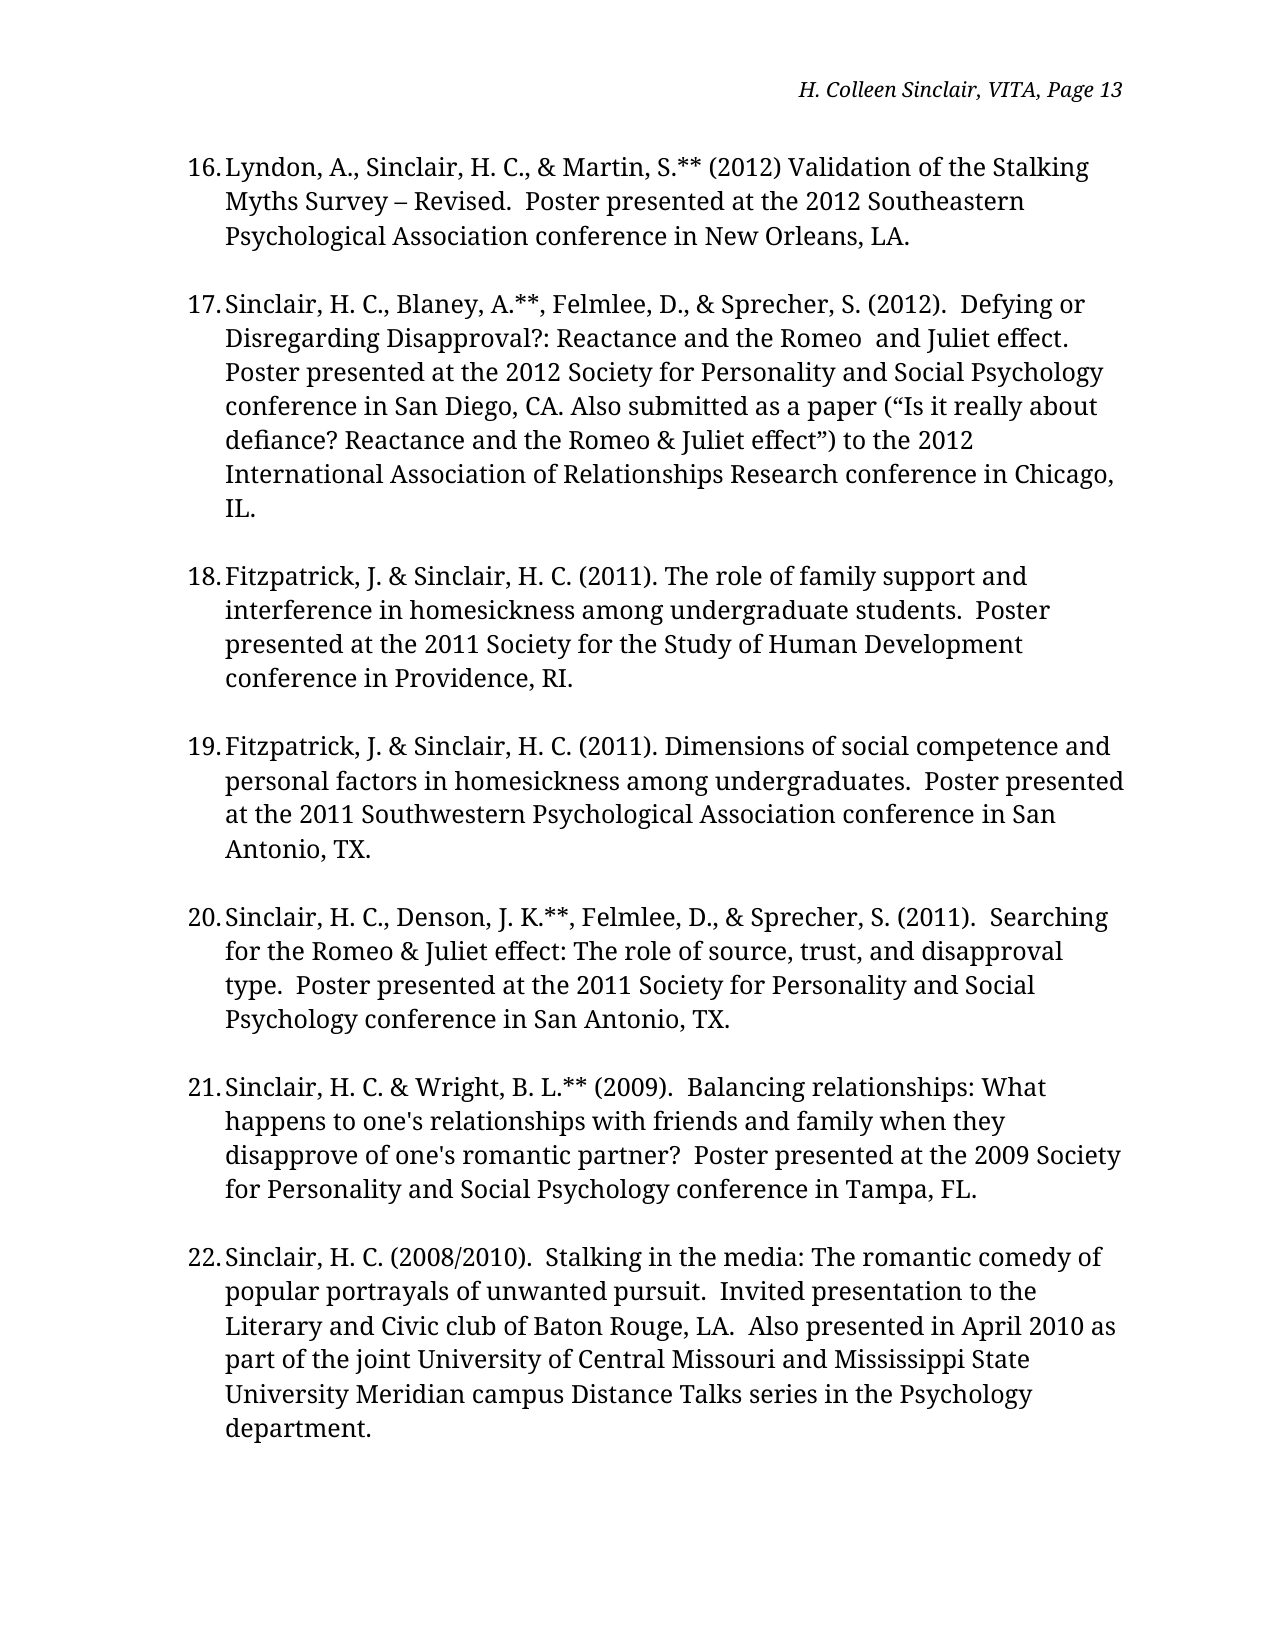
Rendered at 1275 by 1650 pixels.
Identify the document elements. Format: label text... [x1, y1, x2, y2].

list Fitzpatrick, J. & Sinclair, H. C. (2011). Dimensions of social competence and personal factors in homesickness among undergraduates. Poster presented at the 2011 Southwestern Psychological Association conference in San Antonio, TX. [187, 729, 1125, 865]
list Sinclair, H. C., Denson, J. K.**, Felmlee, D., & Sprecher, S. (2011). Searching for the Romeo & Juliet effect: The role of source, trust, and disapproval type. Poster presented at the 2011 Society for Personality and Social Psychology conference in San Antonio, TX. [187, 899, 1125, 1036]
list Sinclair, H. C., Blaney, A.**, Felmlee, D., & Sprecher, S. (2012). Defying or Disregarding Disapproval?: Reactance and the Romeo and Juliet effect. Poster presented at the 2012 Society for Personality and Social Psychology conference in San Diego, CA. Also submitted as a paper (“Is it really about defiance? Reactance and the Romeo & Juliet effect”) to the 2012 International Association of Relationships Research conference in Chicago, IL. [187, 286, 1125, 525]
list Sinclair, H. C. (2008/2010). Stalking in the media: The romantic comedy of popular portrayals of unwanted pursuit. Invited presentation to the Literary and Civic club of Baton Rouge, LA. Also presented in April 2010 as part of the joint University of Central Missouri and Mississippi State University Meridian campus Distance Talks series in the Psychology department. [187, 1240, 1125, 1444]
list Lyndon, A., Sinclair, H. C., & Martin, S.** (2012) Validation of the Stalking Myths Survey – Revised. Poster presented at the 2012 Southeastern Psychological Association conference in New Orleans, LA. [187, 150, 1125, 252]
list Sinclair, H. C. & Wright, B. L.** (2009). Balancing relationships: What happens to one's relationships with friends and family when they disapprove of one's romantic partner? Poster presented at the 2009 Society for Personality and Social Psychology conference in Tampa, FL. [187, 1070, 1125, 1206]
list Fitzpatrick, J. & Sinclair, H. C. (2011). The role of family support and interference in homesickness among undergraduate students. Poster presented at the 2011 Society for the Study of Human Development conference in Providence, RI. [187, 559, 1125, 695]
